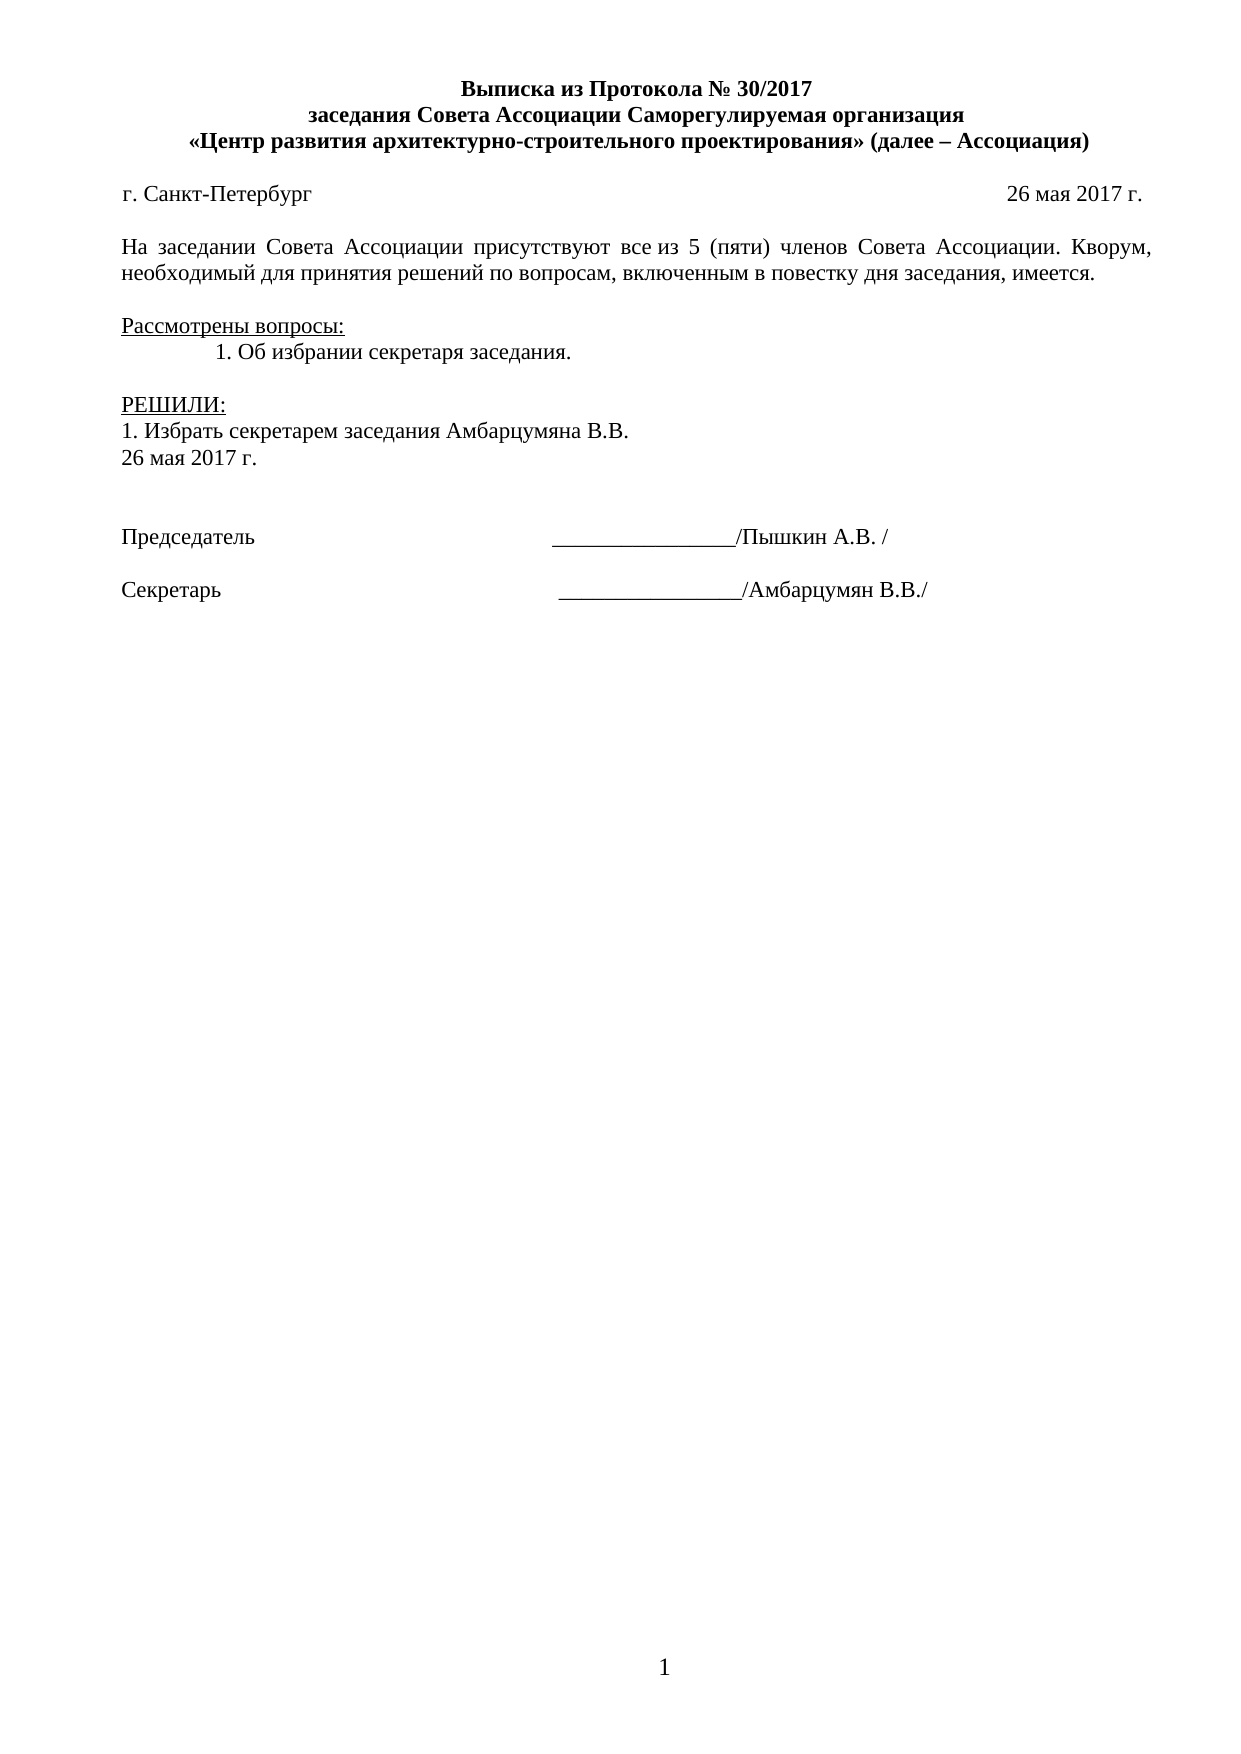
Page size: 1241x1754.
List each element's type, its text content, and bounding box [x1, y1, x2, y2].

text 26 мая 2017 г. [121, 444, 1152, 470]
text заседания Совета Ассоциации Саморегулируемая организация [121, 101, 1152, 128]
text Выписка из Протокола № 30/2017 [121, 75, 1152, 101]
text 1. Избрать секретарем заседания Амбарцумяна В.В. [121, 417, 1152, 444]
text Секретарь ________________/Амбарцумян В.В./ [121, 576, 1152, 602]
table_header 26 мая 2017 г. [633, 180, 1154, 207]
text На заседании Совета Ассоциации присутствуют все из 5 (пяти) членов Совета Ассоциации. Кворум, необходимый для принятия решений по вопросам, включенным в повестку дня заседания, имеется. [121, 233, 1152, 286]
text 1. Об избрании секретаря заседания. [215, 338, 1152, 365]
text Председатель ________________/Пышкин А.В. / [121, 523, 1152, 549]
table_header г. Санкт-Петербург [111, 180, 632, 207]
text Рассмотрены вопросы: [121, 312, 1152, 338]
text РЕШИЛИ: [121, 391, 1152, 417]
text «Центр развития архитектурно-строительного проектирования» (далее – Ассоциация) [121, 128, 1152, 154]
